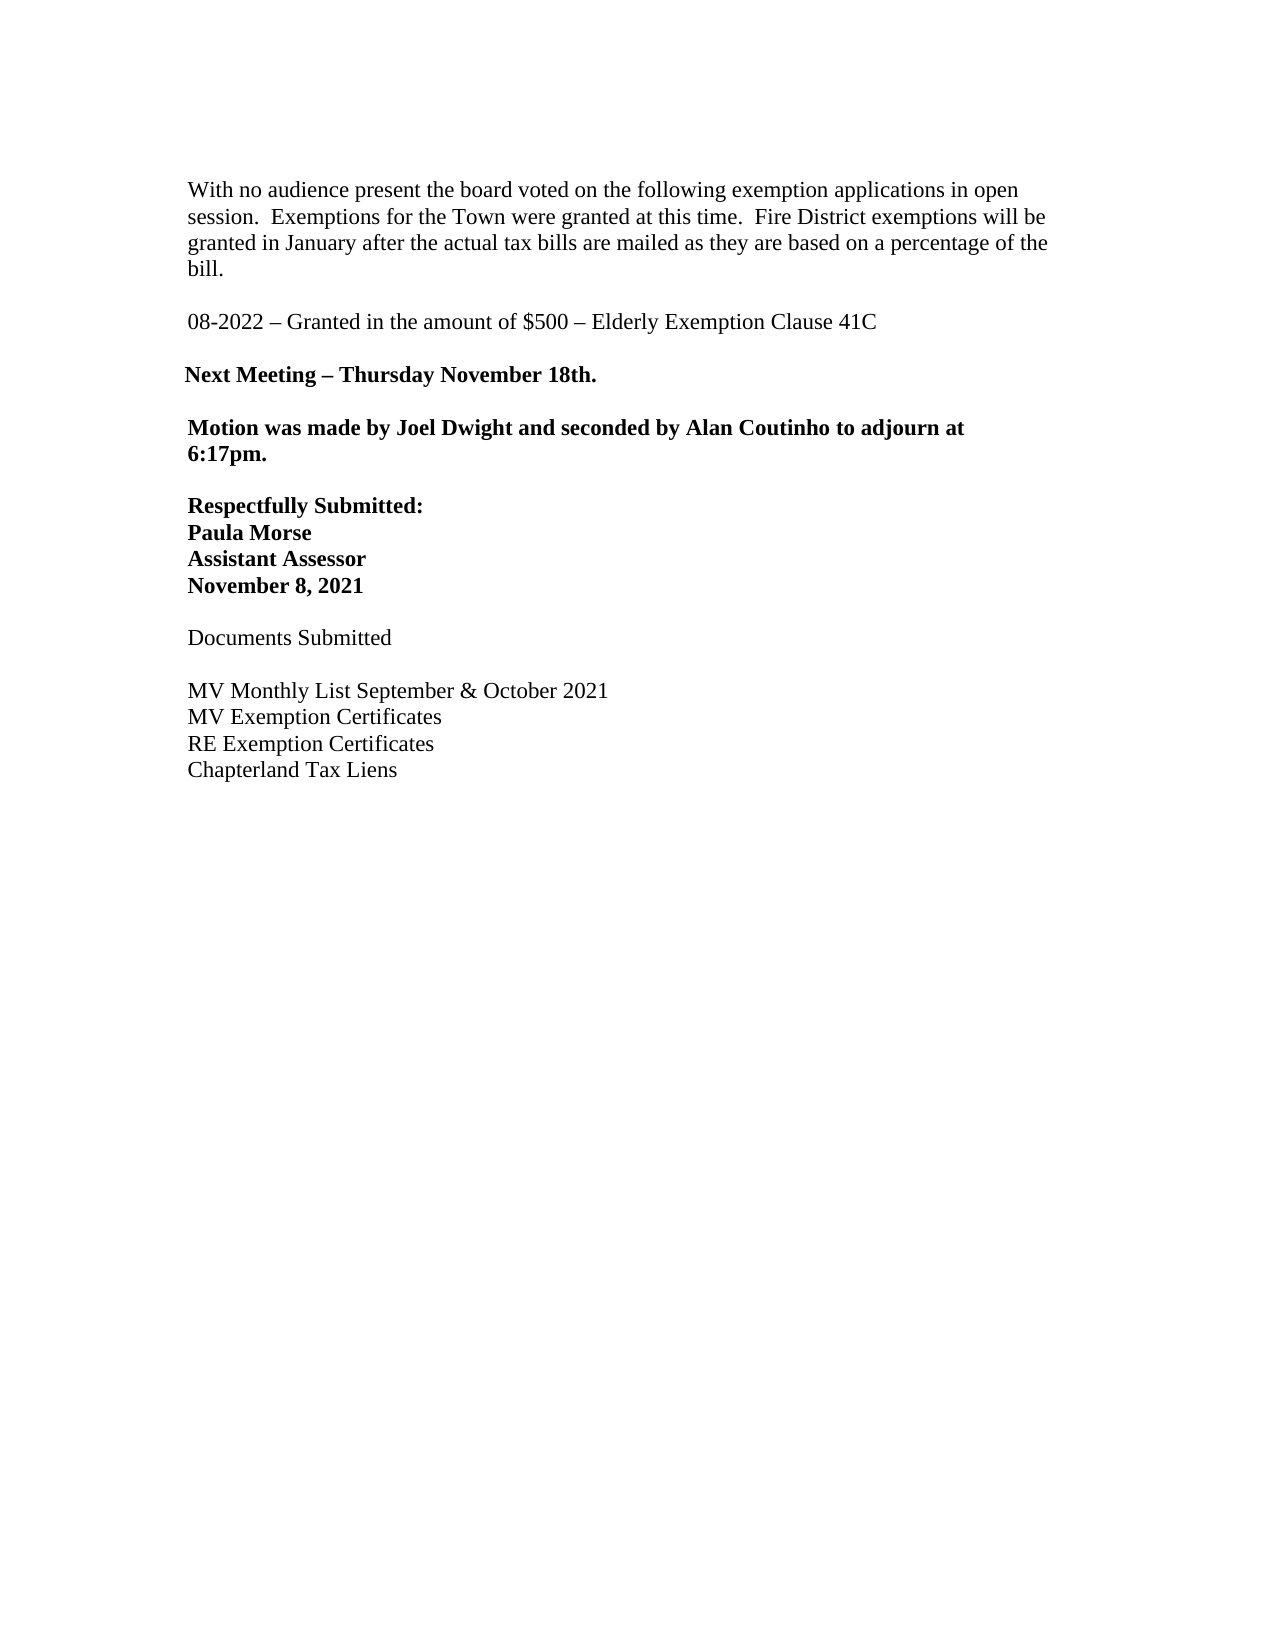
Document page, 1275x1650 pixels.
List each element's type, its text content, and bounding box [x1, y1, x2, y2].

text Paula Morse [187, 519, 1050, 545]
text Chapterland Tax Liens [187, 756, 1050, 782]
text Assistant Assessor [187, 545, 1050, 572]
text Motion was made by Joel Dwight and seconded by Alan Coutinho to adjourn at 6:17pm. [187, 413, 1050, 466]
text With no audience present the board voted on the following exemption applications in open session. Exemptions for the Town were granted at this time. Fire District exemptions will be granted in January after the actual tax bills are mailed as they are based on a percentage of the bill. [187, 176, 1050, 282]
text MV Exemption Certificates [187, 703, 1050, 730]
text Next Meeting – Thursday November 18th. [150, 361, 1050, 387]
text November 8, 2021 [187, 572, 1050, 598]
text Documents Submitted [187, 624, 1050, 651]
text Respectfully Submitted: [187, 493, 1050, 519]
text RE Exemption Certificates [187, 730, 1050, 756]
text 08-2022 – Granted in the amount of $500 – Elderly Exemption Clause 41C [187, 308, 1050, 334]
text MV Monthly List September & October 2021 [187, 677, 1050, 703]
